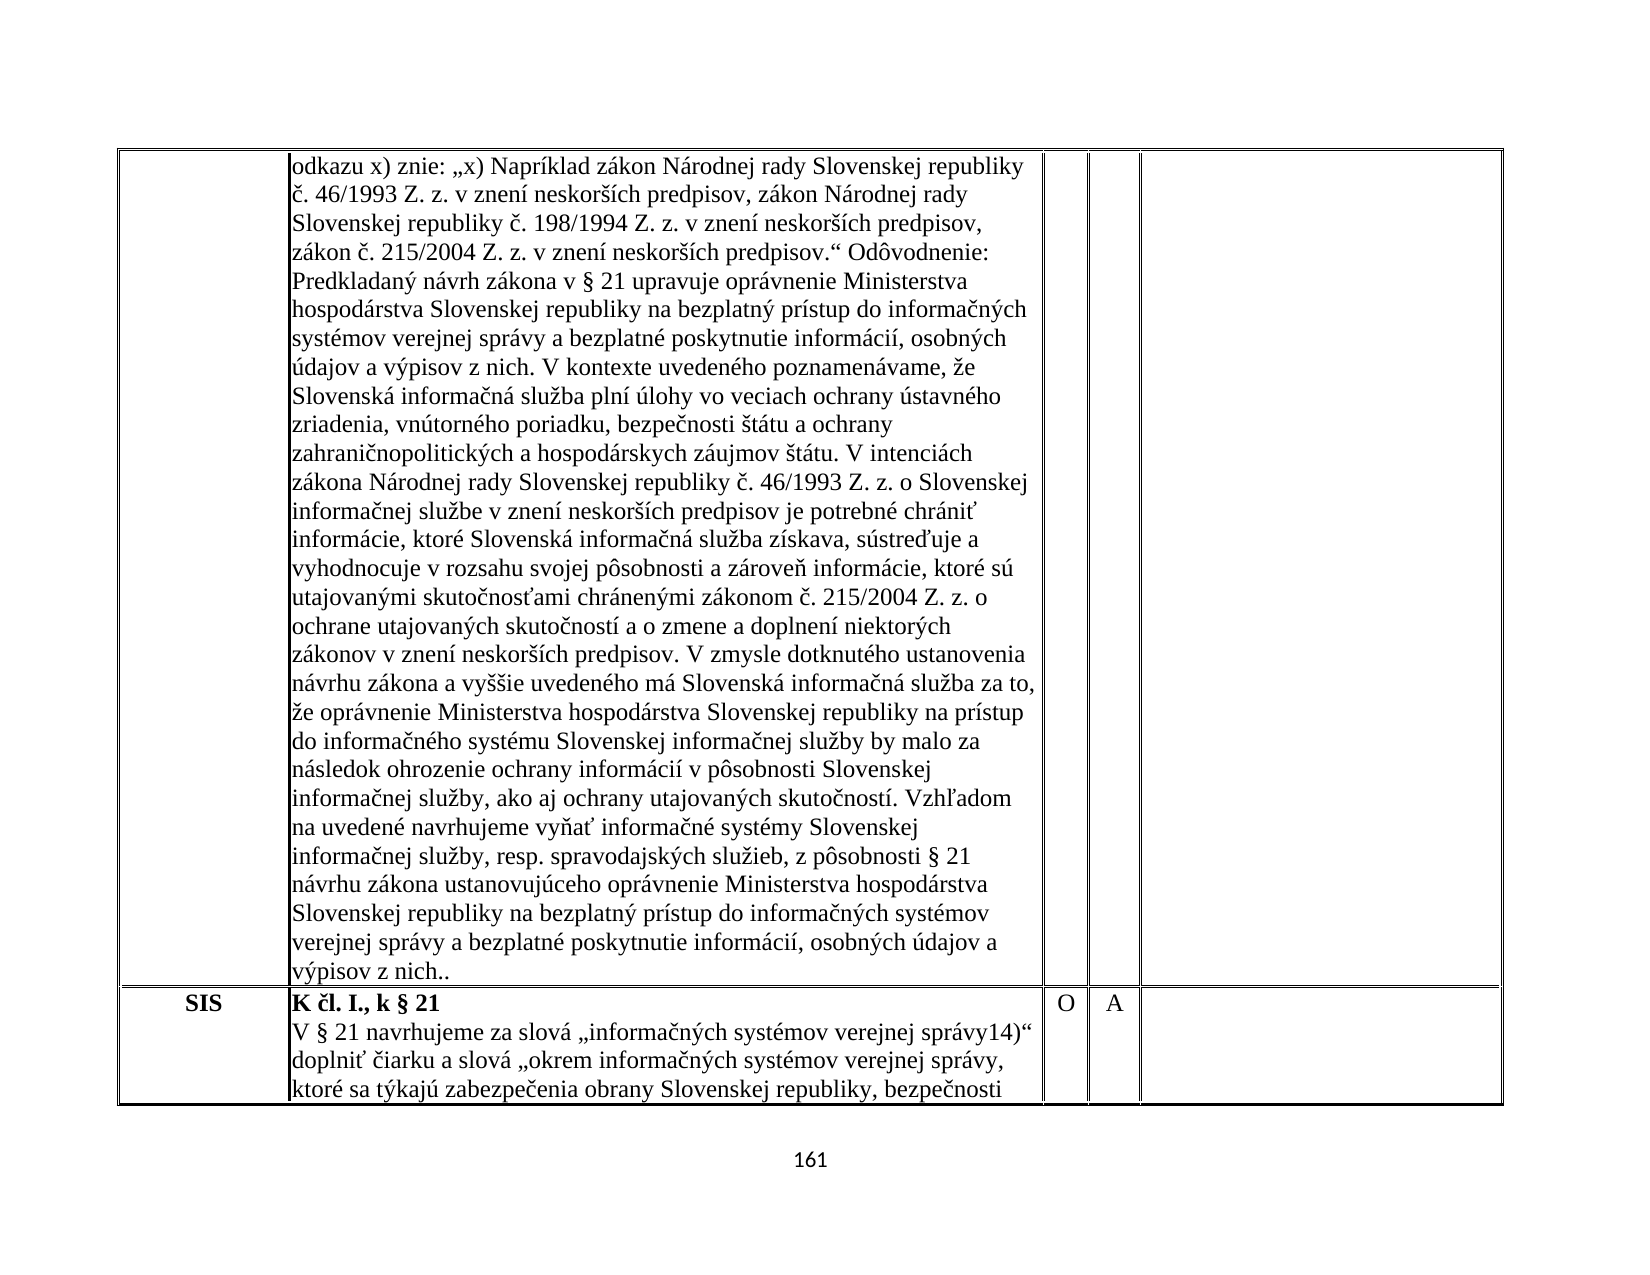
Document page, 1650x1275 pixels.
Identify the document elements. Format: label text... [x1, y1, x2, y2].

table_cell [1141, 985, 1501, 1103]
table_cell [1141, 151, 1501, 984]
table_cell SIS [120, 985, 289, 1103]
table_cell O [1044, 988, 1088, 1103]
table_cell O [1044, 151, 1088, 984]
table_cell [289, 151, 1044, 984]
table_cell A [1089, 988, 1141, 1103]
table_cell A [1089, 151, 1141, 984]
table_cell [289, 988, 1044, 1103]
table_cell SIS [120, 151, 289, 984]
